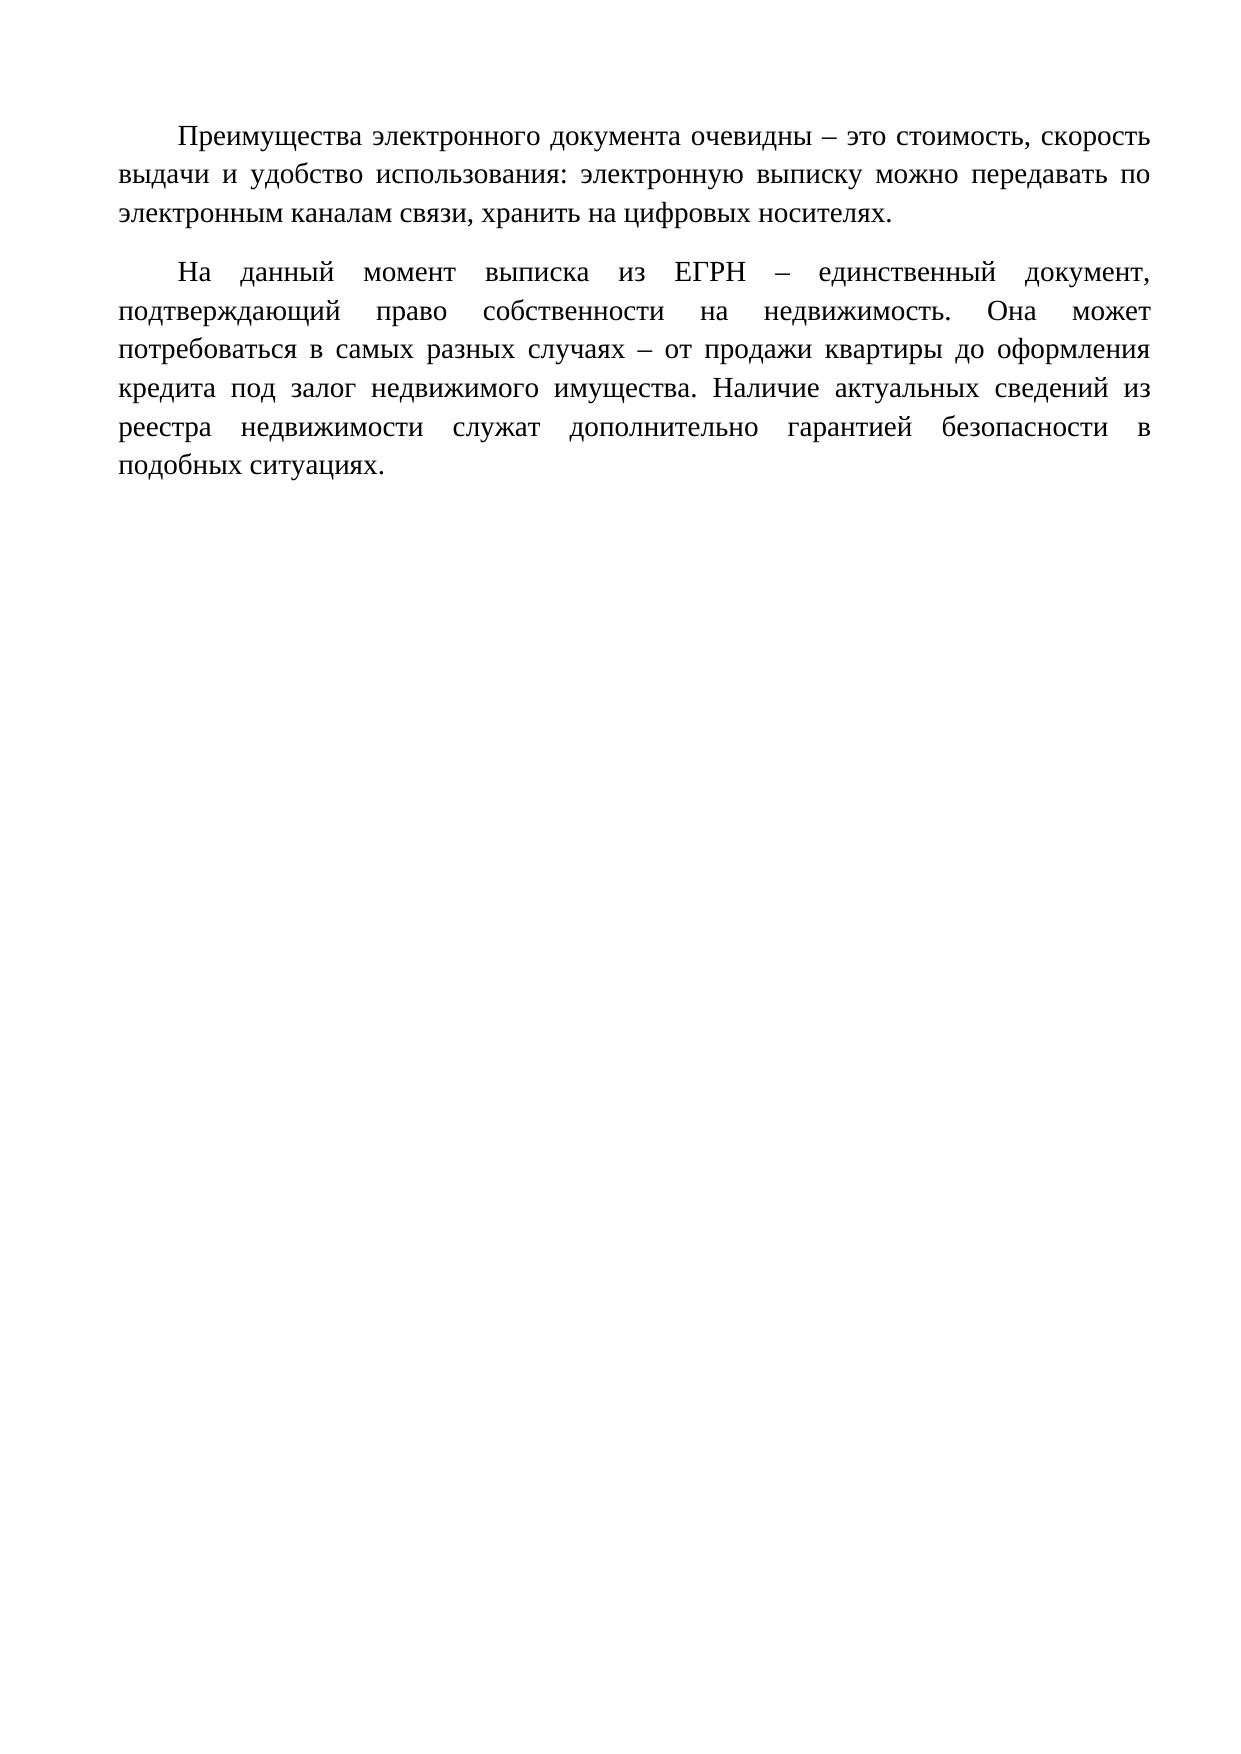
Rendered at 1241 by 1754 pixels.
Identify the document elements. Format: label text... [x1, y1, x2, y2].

text На данный момент выписка из ЕГРН – единственный документ, подтверждающий право собственности на недвижимость. Она может потребоваться в самых разных случаях – от продажи квартиры до оформления кредита под залог недвижимого имущества. Наличие актуальных сведений из реестра недвижимости служат дополнительно гарантией безопасности в подобных ситуациях. [118, 254, 1152, 481]
text Преимущества электронного документа очевидны – это стоимость, скорость выдачи и удобство использования: электронную выписку можно передавать по электронным каналам связи, хранить на цифровых носителях. [118, 118, 1152, 229]
